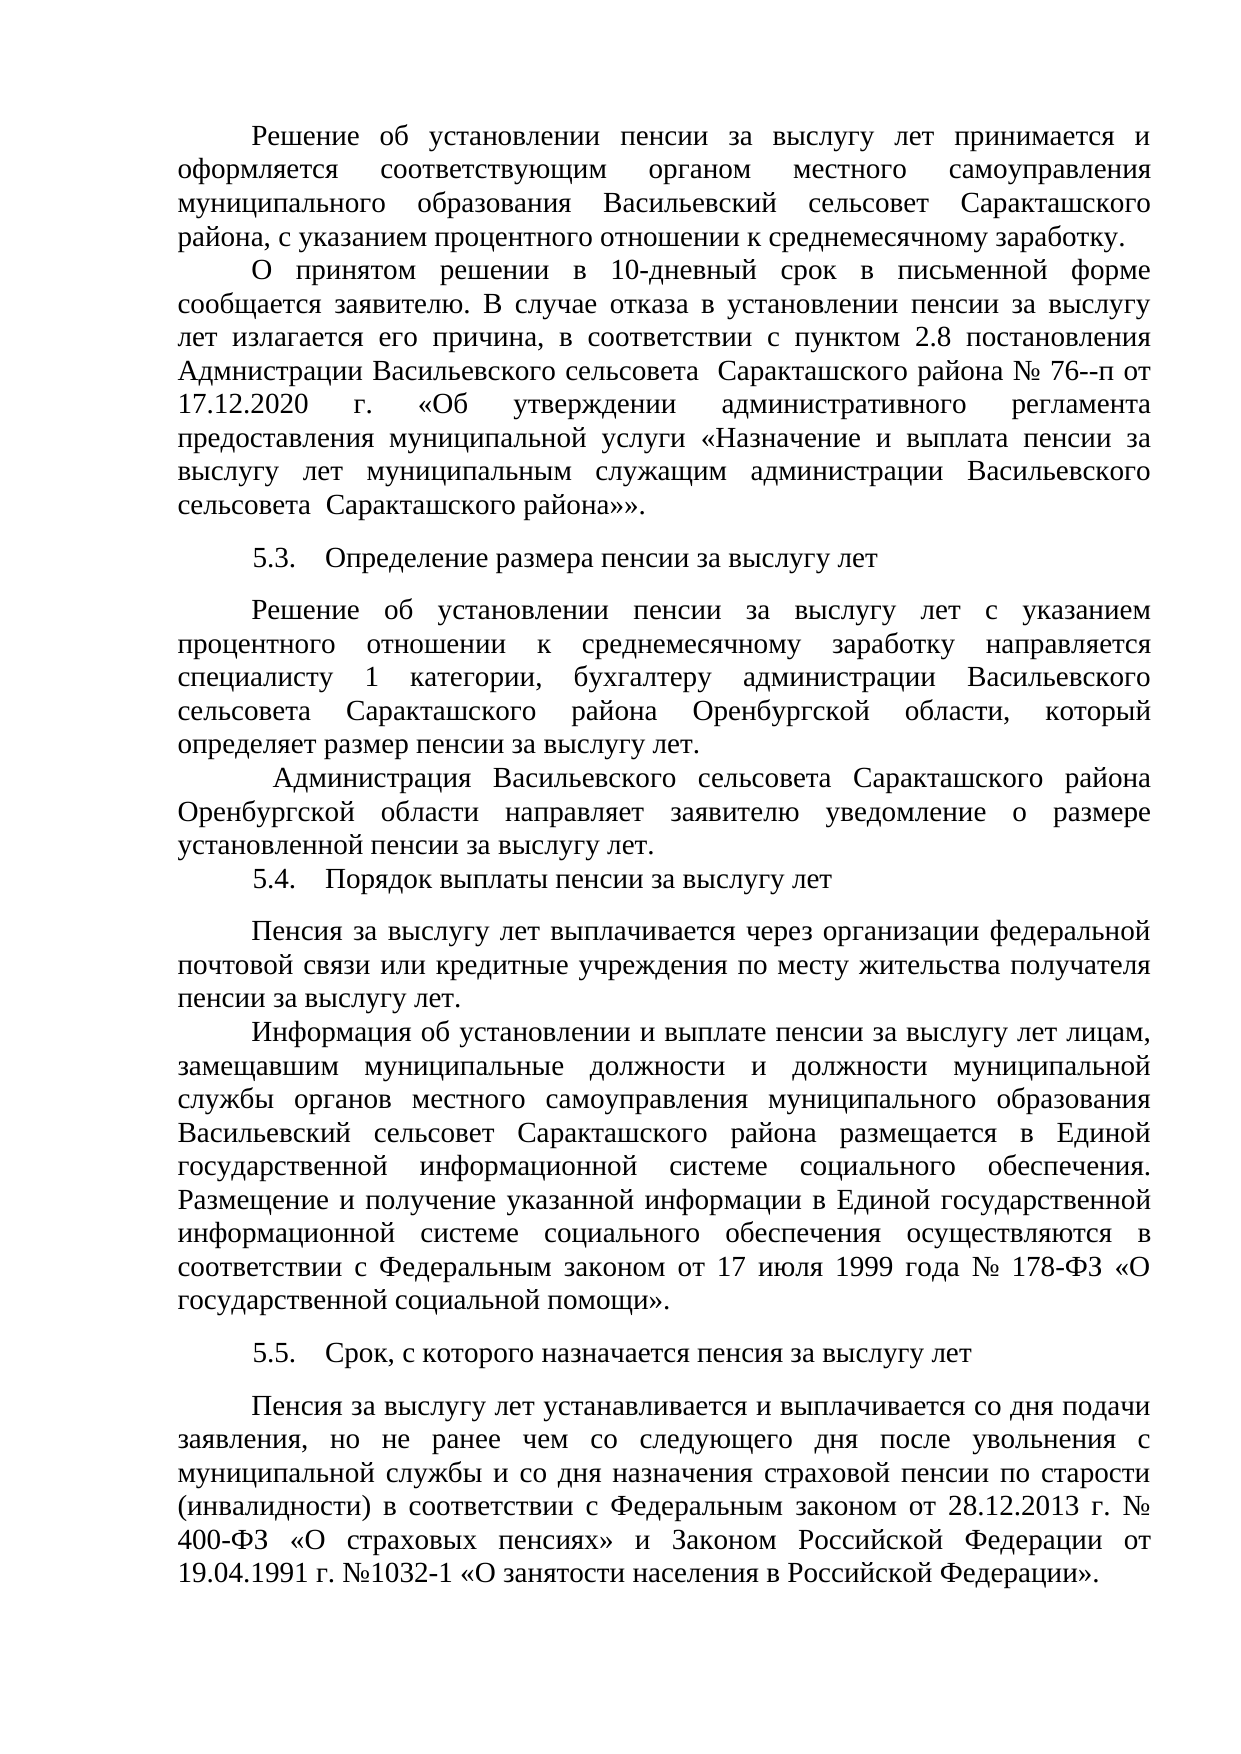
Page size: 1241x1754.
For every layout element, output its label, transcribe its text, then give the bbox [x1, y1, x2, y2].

text Пенсия за выслугу лет устанавливается и выплачивается со дня подачи заявления, но не ранее чем со следующего дня после увольнения с муниципальной службы и со дня назначения страховой пенсии по старости (инвалидности) в соответствии с Федеральным законом от 28.12.2013 г. № 400-ФЗ «О страховых пенсиях» и Законом Российской Федерации от 19.04.1991 г. №1032-1 «О занятости населения в Российской Федерации». [177, 1388, 1152, 1589]
list Определение размера пенсии за выслугу лет [177, 540, 1152, 573]
text О принятом решении в 10-дневный срок в письменной форме сообщается заявителю. В случае отказа в установлении пенсии за выслугу лет излагается его причина, в соответствии с пунктом 2.8 постановления Адмнистрации Васильевского сельсовета Саракташского района № 76--п от 17.12.2020 г. «Об утверждении административного регламента предоставления муниципальной услуги «Назначение и выплата пенсии за выслугу лет муниципальным служащим администрации Васильевского сельсовета Саракташского района»». [177, 252, 1152, 521]
list Срок, с которого назначается пенсия за выслугу лет [177, 1335, 1152, 1369]
text Решение об установлении пенсии за выслугу лет с указанием процентного отношении к среднемесячному заработку направляется специалисту 1 категории, бухгалтеру администрации Васильевского сельсовета Саракташского района Оренбургской области, который определяет размер пенсии за выслугу лет. [177, 592, 1152, 760]
text Решение об установлении пенсии за выслугу лет принимается и оформляется соответствующим органом местного самоуправления муниципального образования Васильевский сельсовет Саракташского района, с указанием процентного отношении к среднемесячному заработку. [177, 118, 1152, 252]
text Пенсия за выслугу лет выплачивается через организации федеральной почтовой связи или кредитные учреждения по месту жительства получателя пенсии за выслугу лет. [177, 913, 1152, 1014]
text Информация об установлении и выплате пенсии за выслугу лет лицам, замещавшим муниципальные должности и должности муниципальной службы органов местного самоуправления муниципального образования Васильевский сельсовет Саракташского района размещается в Единой государственной информационной системе социального обеспечения. Размещение и получение указанной информации в Единой государственной информационной системе социального обеспечения осуществляются в соответствии с Федеральным законом от 17 июля 1999 года № 178-ФЗ «О государственной социальной помощи». [177, 1014, 1152, 1316]
text Администрация Васильевского сельсовета Саракташского района Оренбургской области направляет заявителю уведомление о размере установленной пенсии за выслугу лет. [177, 760, 1152, 861]
list Порядок выплаты пенсии за выслугу лет [177, 861, 1152, 894]
